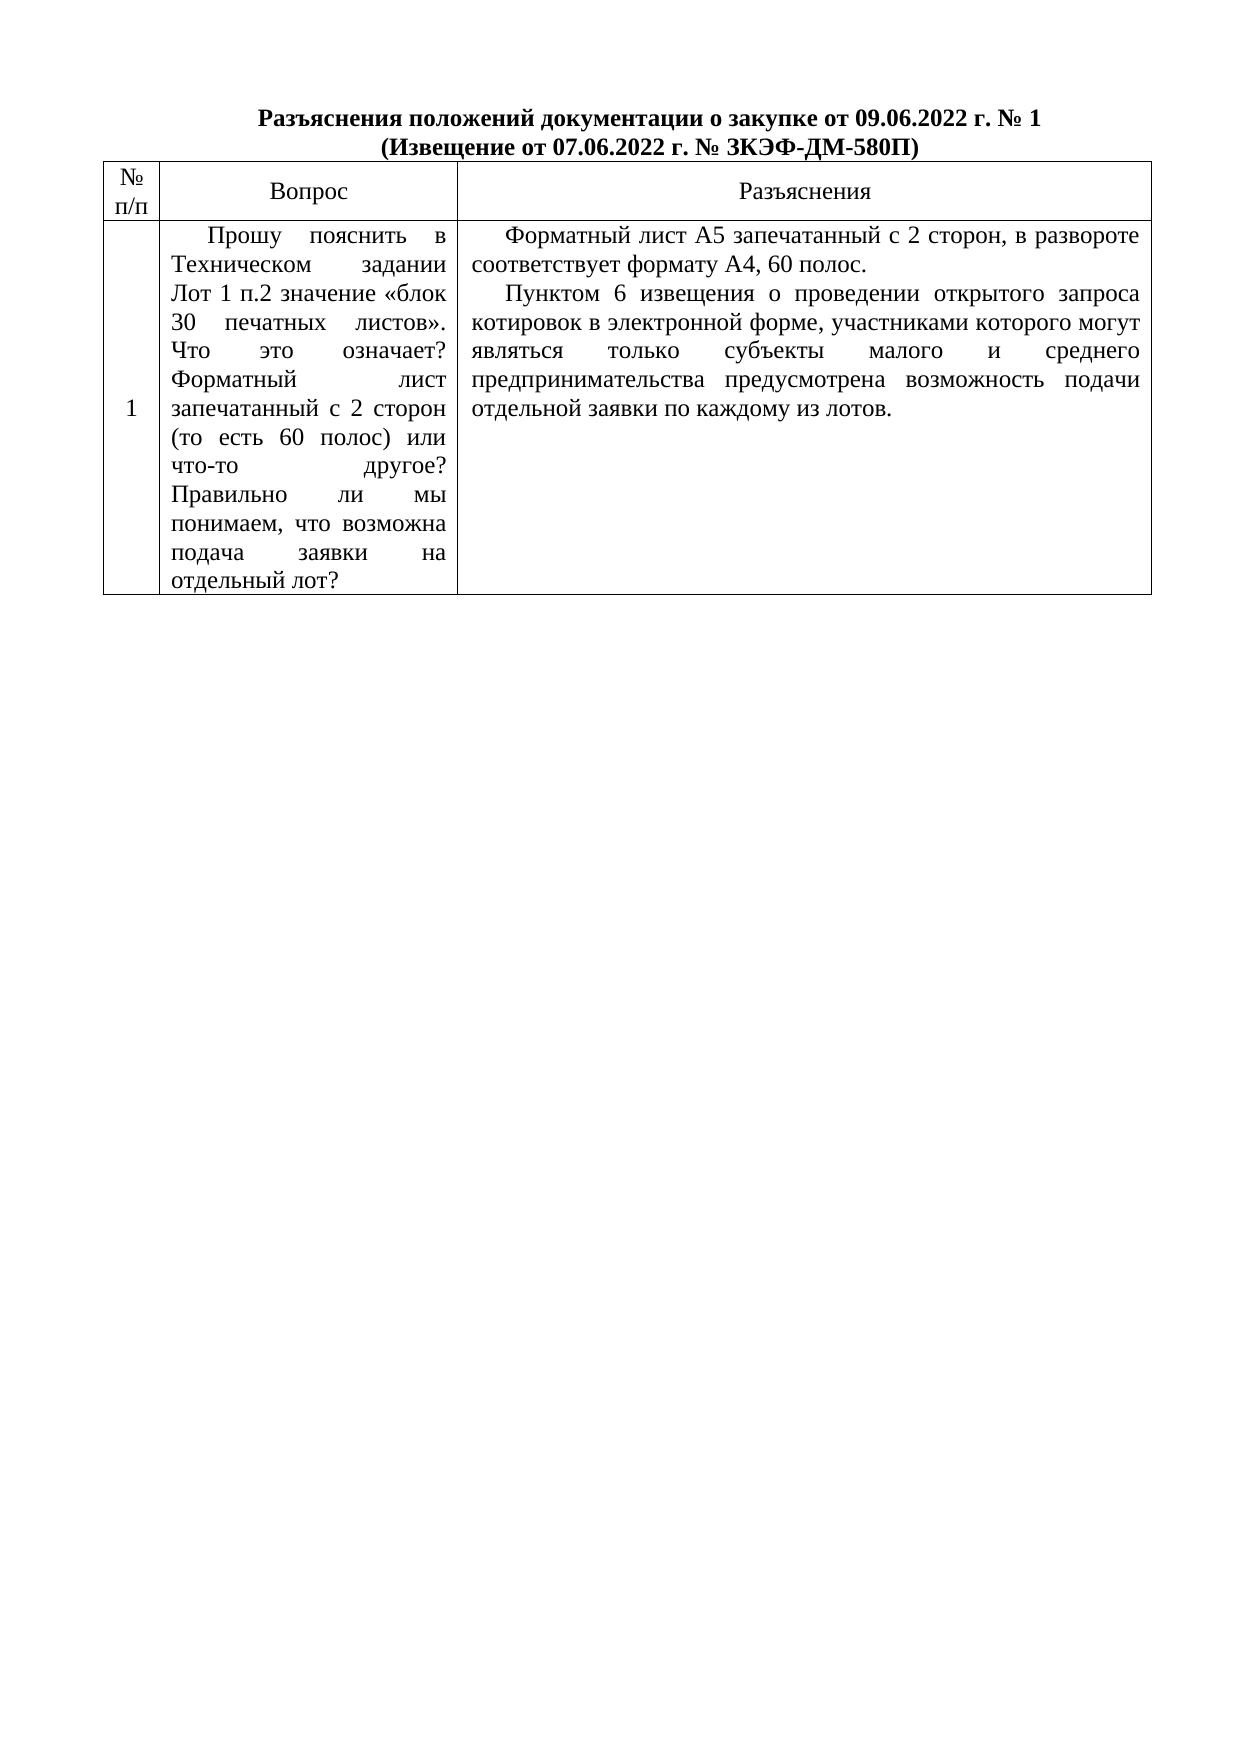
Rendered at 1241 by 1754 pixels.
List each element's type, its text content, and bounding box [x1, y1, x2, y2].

table_cell 1 [104, 221, 159, 594]
text (Извещение от 07.06.2022 г. № ЗКЭФ-ДМ-580П) [118, 132, 1181, 161]
table_cell Форматный лист А5 запечатанный с 2 сторон, в развороте соответствует формату А4, 60 полос. Пунктом 6 извещения о проведении открытого запроса котировок в электронной форме, участниками которого могут являться только субъекты малого и среднего предпринимательства предусмотрена возможность подачи отдельной заявки по каждому из лотов. [458, 221, 1151, 594]
table_header Разъяснения [458, 162, 1151, 219]
table_header Вопрос [160, 162, 457, 219]
text Разъяснения положений документации о закупке от 09.06.2022 г. № 1 [118, 103, 1181, 132]
table_cell Прошу пояснить в Техническом задании Лот 1 п.2 значение «блок 30 печатных листов». Что это означает? Форматный лист запечатанный с 2 сторон (то есть 60 полос) или что-то другое? Правильно ли мы понимаем, что возможна подача заявки на отдельный лот? [160, 221, 457, 594]
table_header № п/п [104, 162, 159, 219]
